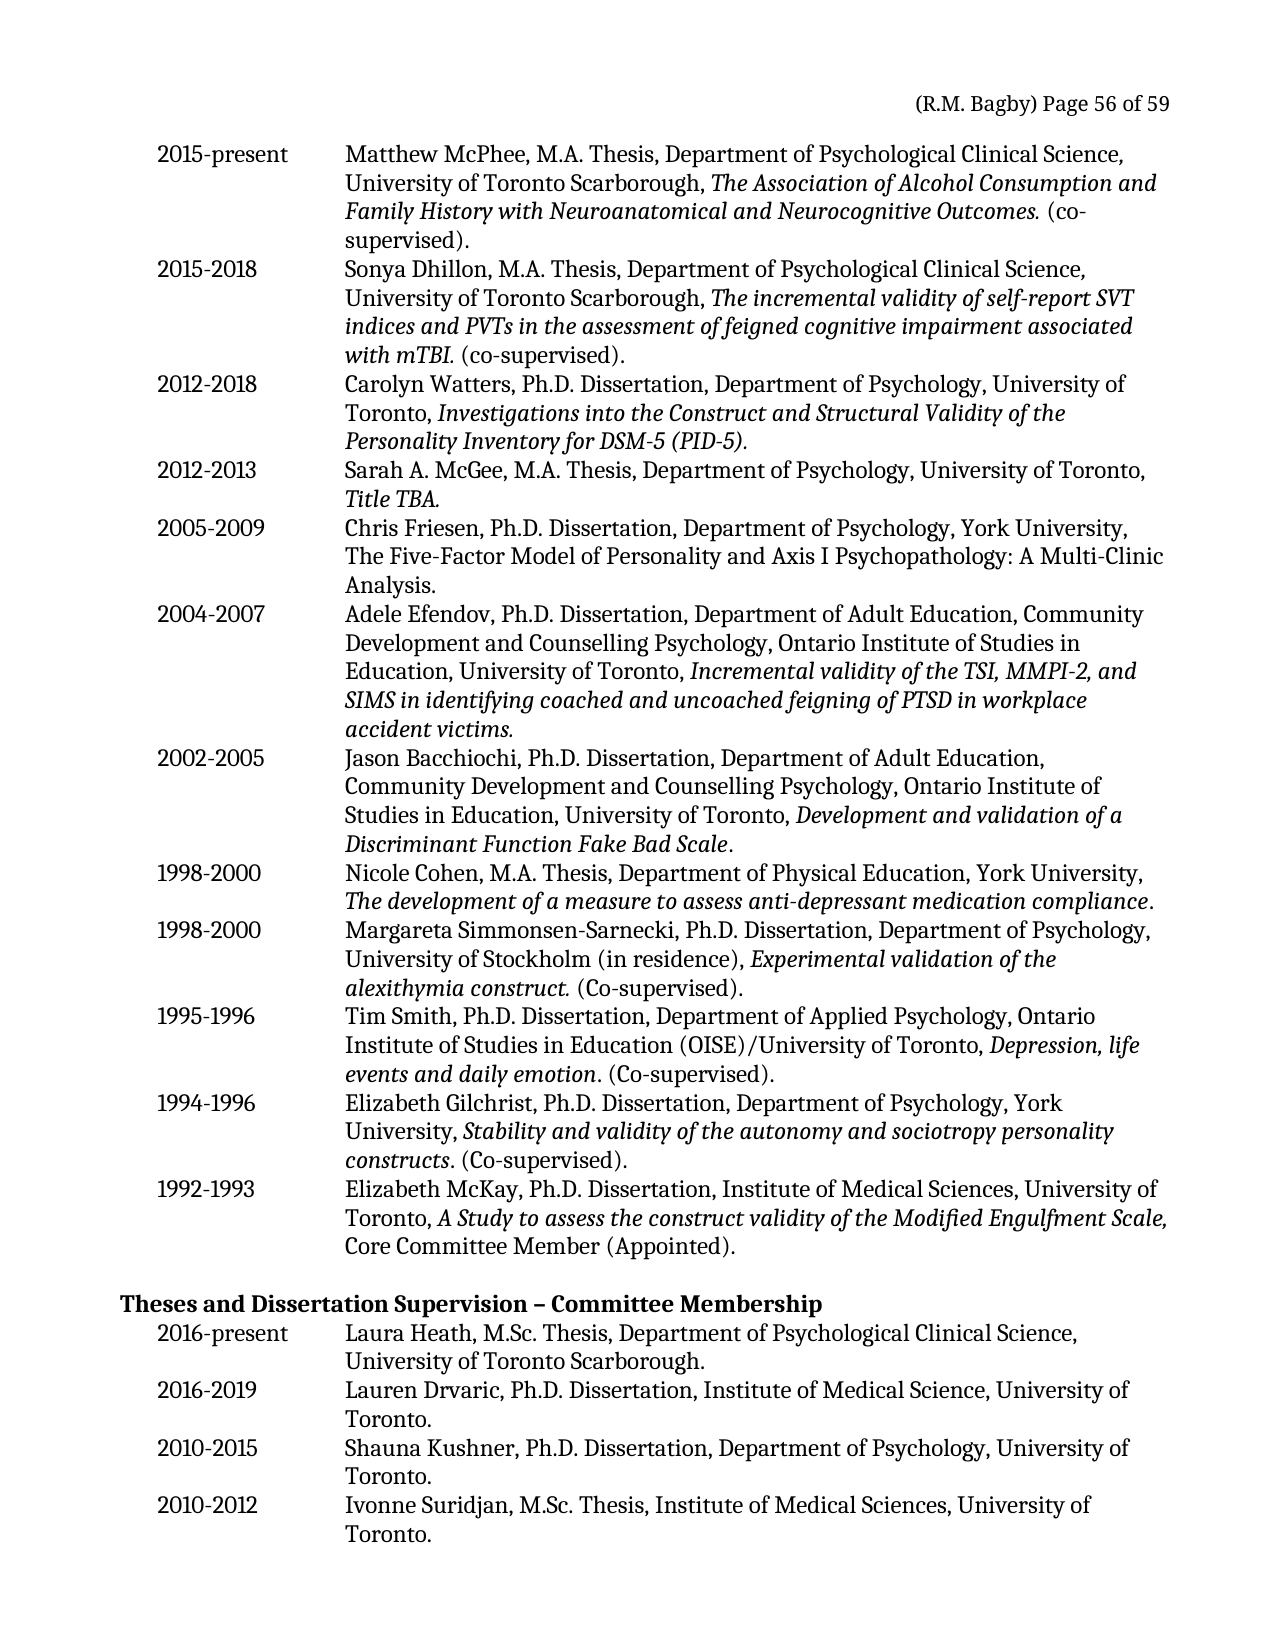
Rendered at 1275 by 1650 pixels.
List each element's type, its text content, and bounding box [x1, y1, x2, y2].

text 2016-2019 Lauren Drvaric, Ph.D. Dissertation, Institute of Medical Science, University of Toronto. [157, 1376, 1170, 1433]
text 2010-2012 Ivonne Suridjan, M.Sc. Thesis, Institute of Medical Sciences, University of Toronto. [157, 1491, 1170, 1548]
text 1995-1996 Tim Smith, Ph.D. Dissertation, Department of Applied Psychology, Ontario Institute of Studies in Education (OISE)/University of Toronto, Depression, life events and daily emotion. (Co-supervised). [157, 1002, 1170, 1088]
text 2015-present Matthew McPhee, M.A. Thesis, Department of Psychological Clinical Science, University of Toronto Scarborough, The Association of Alcohol Consumption and Family History with Neuroanatomical and Neurocognitive Outcomes. (co-supervised). [157, 140, 1170, 255]
text 1994-1996 Elizabeth Gilchrist, Ph.D. Dissertation, Department of Psychology, York University, Stability and validity of the autonomy and sociotropy personality constructs. (Co-supervised). [157, 1088, 1170, 1175]
text 2015-2018 Sonya Dhillon, M.A. Thesis, Department of Psychological Clinical Science, University of Toronto Scarborough, The incremental validity of self-report SVT indices and PVTs in the assessment of feigned cognitive impairment associated with mTBI. (co-supervised). [157, 255, 1170, 370]
text 2002-2005 Jason Bacchiochi, Ph.D. Dissertation, Department of Adult Education, Community Development and Counselling Psychology, Ontario Institute of Studies in Education, University of Toronto, Development and validation of a Discriminant Function Fake Bad Scale. [157, 743, 1170, 858]
text 1998-2000 Margareta Simmonsen-Sarnecki, Ph.D. Dissertation, Department of Psychology, University of Stockholm (in residence), Experimental validation of the alexithymia construct. (Co-supervised). [157, 916, 1170, 1002]
text 1998-2000 Nicole Cohen, M.A. Thesis, Department of Physical Education, York University, The development of a measure to assess anti-depressant medication compliance. [157, 858, 1170, 916]
text 1992-1993 Elizabeth McKay, Ph.D. Dissertation, Institute of Medical Sciences, University of Toronto, A Study to assess the construct validity of the Modified Engulfment Scale, Core Committee Member (Appointed). [157, 1175, 1170, 1261]
text 2016-present Laura Heath, M.Sc. Thesis, Department of Psychological Clinical Science, University of Toronto Scarborough. [157, 1318, 1170, 1376]
text 2004-2007 Adele Efendov, Ph.D. Dissertation, Department of Adult Education, Community Development and Counselling Psychology, Ontario Institute of Studies in Education, University of Toronto, Incremental validity of the TSI, MMPI-2, and SIMS in identifying coached and uncoached feigning of PTSD in workplace accident victims. [157, 600, 1170, 743]
text 2012-2013 Sarah A. McGee, M.A. Thesis, Department of Psychology, University of Toronto, Title TBA. [157, 456, 1170, 513]
text 2010-2015 Shauna Kushner, Ph.D. Dissertation, Department of Psychology, University of Toronto. [157, 1433, 1170, 1491]
text 2012-2018 Carolyn Watters, Ph.D. Dissertation, Department of Psychology, University of Toronto, Investigations into the Construct and Structural Validity of the Personality Inventory for DSM-5 (PID-5). [157, 370, 1170, 456]
subtitle Theses and Dissertation Supervision – Committee Membership [120, 1290, 1170, 1318]
text 2005-2009 Chris Friesen, Ph.D. Dissertation, Department of Psychology, York University, The Five-Factor Model of Personality and Axis I Psychopathology: A Multi-Clinic Analysis. [157, 513, 1170, 600]
